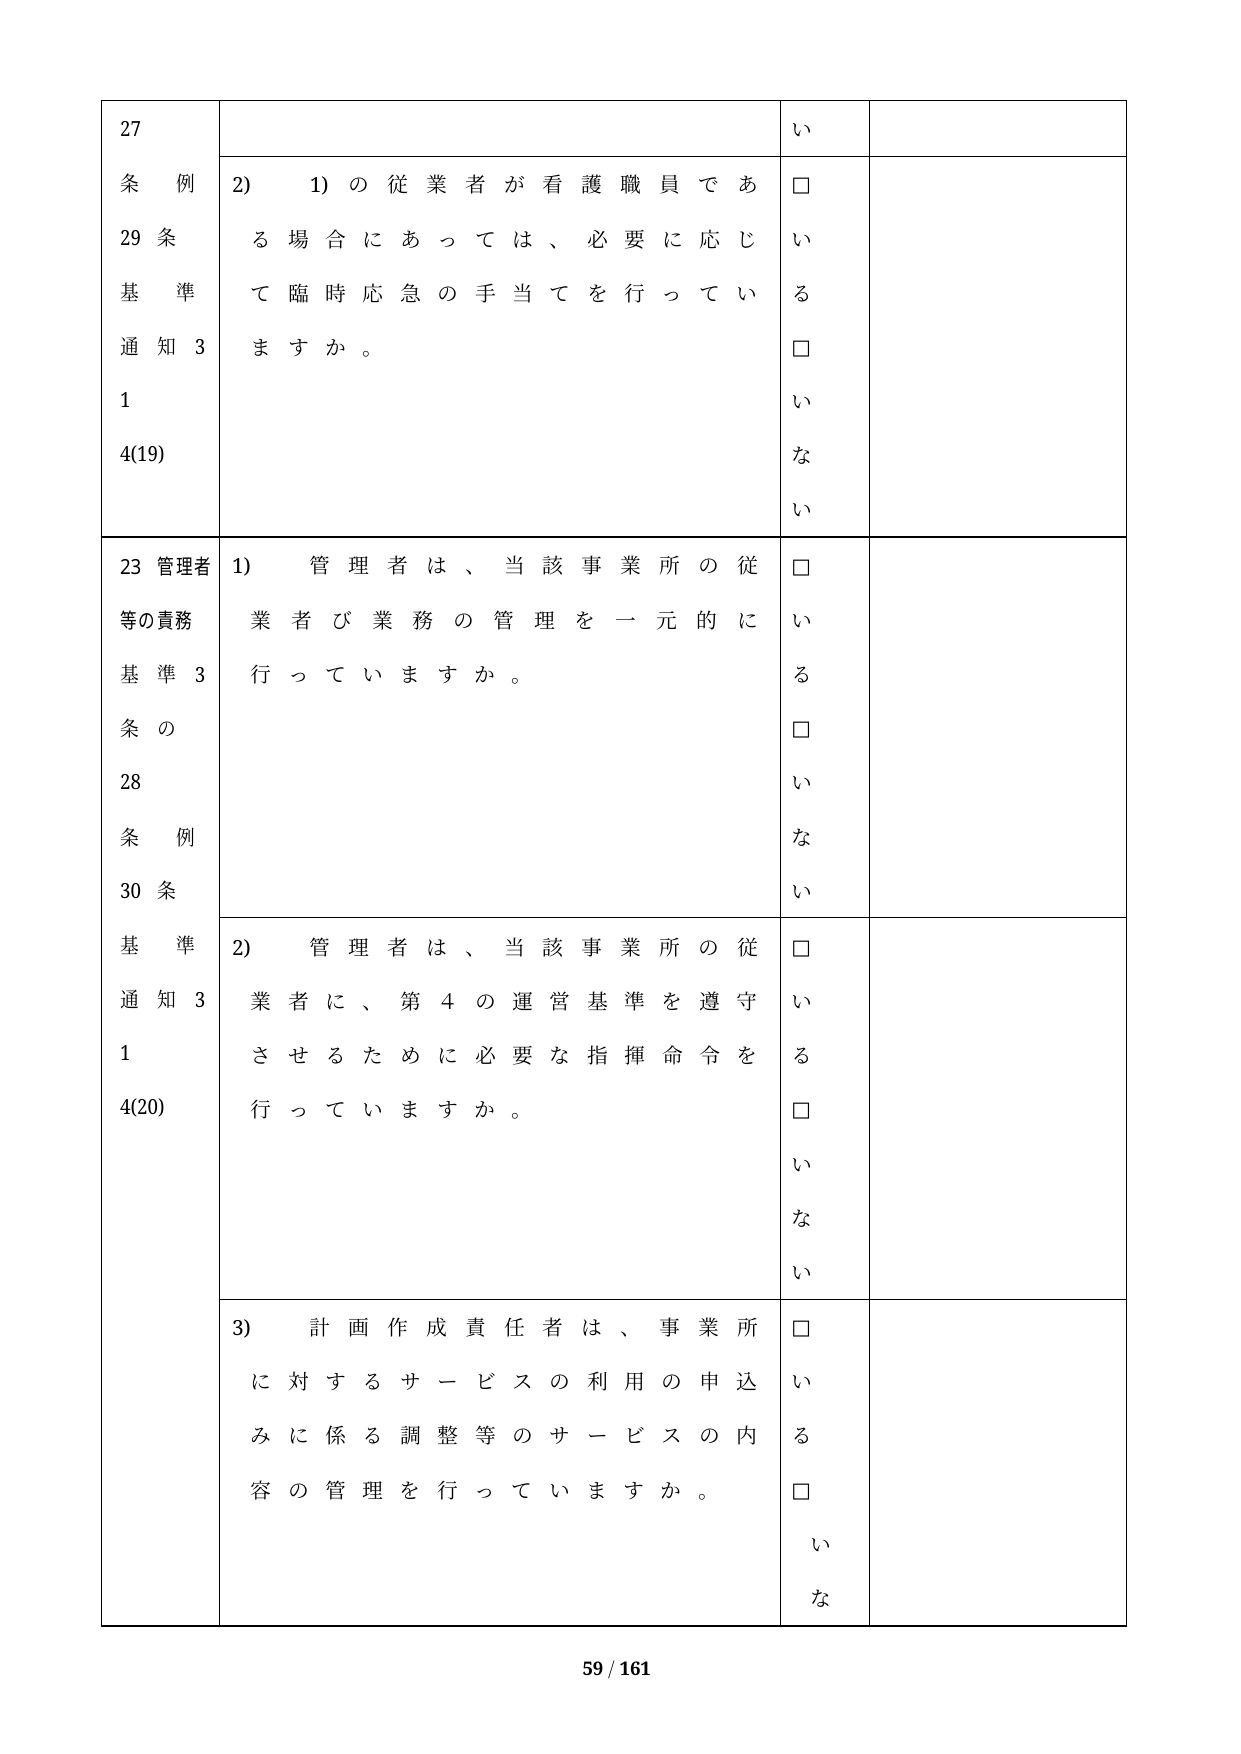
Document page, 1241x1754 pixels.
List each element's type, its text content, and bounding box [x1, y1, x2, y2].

table_cell □いる □いない [781, 918, 869, 1298]
table_cell [870, 538, 1126, 917]
table_cell □いる □いない [781, 1300, 869, 1624]
table_cell □いる □いない [781, 101, 869, 156]
table_cell □いる □いない [781, 538, 869, 917]
table_cell [870, 1300, 1126, 1624]
table_cell 2) 1)の従業者が看護職員である場合にあっては、必要に応じて臨時応急の手当てを行っていますか。 [220, 157, 780, 536]
table_cell [870, 101, 1126, 156]
table_cell 2) 管理者は、当該事業所の従業者に、第４の運営基準を遵守させるために必要な指揮命令を行っていますか。 [220, 918, 780, 1298]
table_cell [220, 1300, 780, 1624]
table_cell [102, 101, 219, 536]
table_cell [220, 101, 780, 156]
table_cell 1) 管理者は、当該事業所の従業者び業務の管理を一元的に行っていますか。 [220, 538, 780, 917]
table_cell [870, 157, 1126, 536]
table_cell [870, 918, 1126, 1298]
table_cell 23 管理者等の責務 基準3条の28 条例30条 基準通知3 1 4(20) [102, 538, 219, 1624]
table_cell □いる □いない [781, 157, 869, 536]
